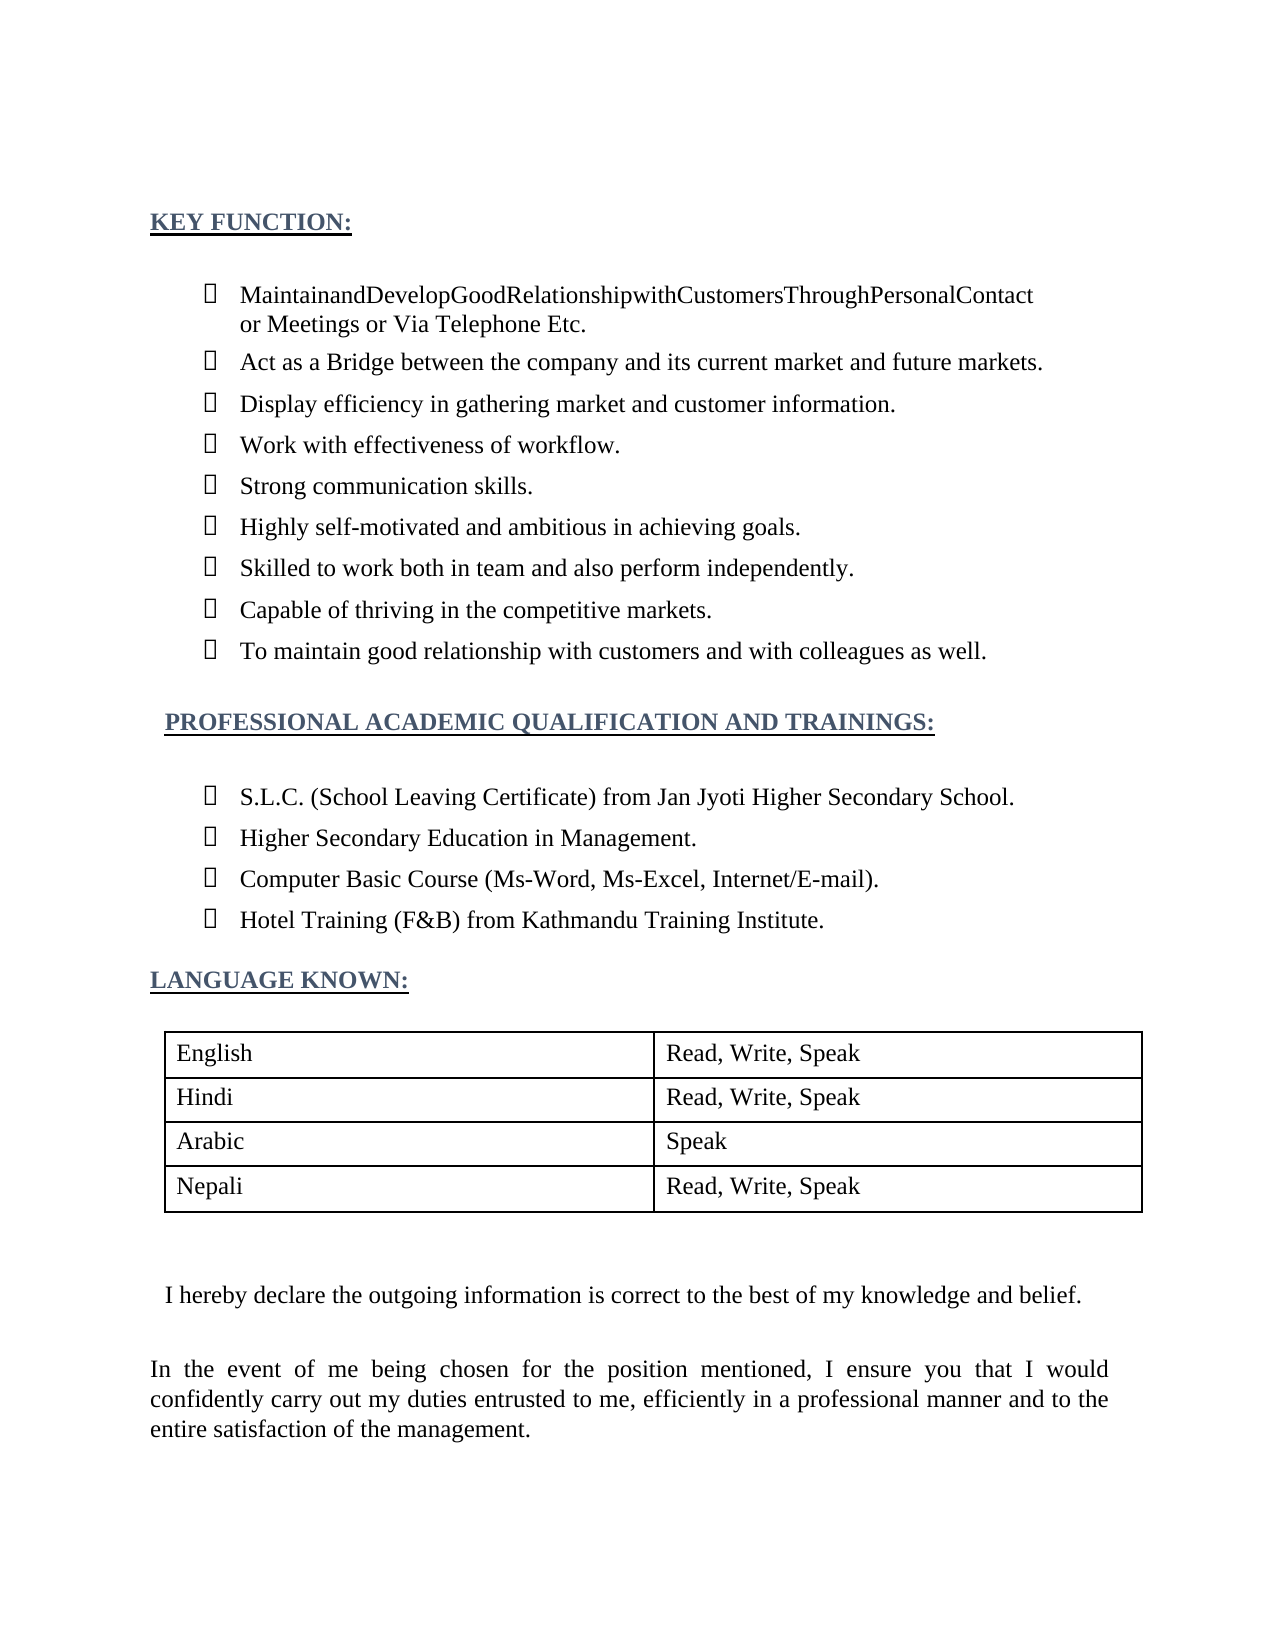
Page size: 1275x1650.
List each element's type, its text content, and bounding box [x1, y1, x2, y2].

list Work with effectiveness of workflow. [202, 424, 1139, 461]
list Capable of thriving in the competitive markets. [202, 589, 1139, 626]
table_cell Nepali [166, 1167, 653, 1200]
text KEY FUNCTION: [150, 207, 1139, 236]
text I hereby declare the outgoing information is correct to the best of my knowledge and belief. [164, 1280, 1139, 1309]
table_cell [655, 1067, 1141, 1077]
list MaintainandDevelopGoodRelationshipwithCustomersThroughPersonalContact or Meetings or Via Telephone Etc. [202, 276, 1060, 338]
list Display efficiency in gathering market and customer information. [202, 383, 1139, 420]
list Hotel Training (F&B) from Kathmandu Training Institute. [202, 899, 1139, 936]
list S.L.C. (School Leaving Certificate) from Jan Jyoti Higher Secondary School. [202, 776, 1139, 813]
list Highly self-motivated and ambitious in achieving goals. [202, 507, 1139, 544]
list Computer Basic Course (Ms-Word, Ms-Excel, Internet/E-mail). [202, 858, 1139, 895]
table_cell [166, 1067, 653, 1077]
table_cell Hindi [166, 1079, 653, 1111]
list Act as a Bridge between the company and its current market and future markets. [202, 342, 1139, 379]
list Higher Secondary Education in Management. [202, 817, 1139, 854]
table_cell [655, 1155, 1141, 1165]
list Strong communication skills. [202, 465, 1139, 502]
list Skilled to work both in team and also perform independently. [202, 548, 1139, 585]
list To maintain good relationship with customers and with colleagues as well. [202, 630, 1139, 667]
text PROFESSIONAL ACADEMIC QUALIFICATION AND TRAININGS: [164, 707, 1139, 736]
text LANGUAGE KNOWN: [150, 965, 1139, 994]
table_cell [166, 1200, 653, 1211]
table_cell [166, 1155, 653, 1165]
table_cell [166, 1111, 653, 1121]
table_cell Arabic [166, 1123, 653, 1155]
table_header Read, Write, Speak [655, 1033, 1141, 1067]
table_cell Speak [655, 1123, 1141, 1155]
table_cell Read, Write, Speak [655, 1167, 1141, 1200]
table_header English [166, 1033, 653, 1067]
table_cell [655, 1200, 1141, 1211]
table_cell [655, 1111, 1141, 1121]
text In the event of me being chosen for the position mentioned, I ensure you that I would confidently carry out my duties entrusted to me, efficiently in a professional manner and to the entire satisfaction of the management. [150, 1354, 1110, 1443]
table_cell Read, Write, Speak [655, 1079, 1141, 1111]
